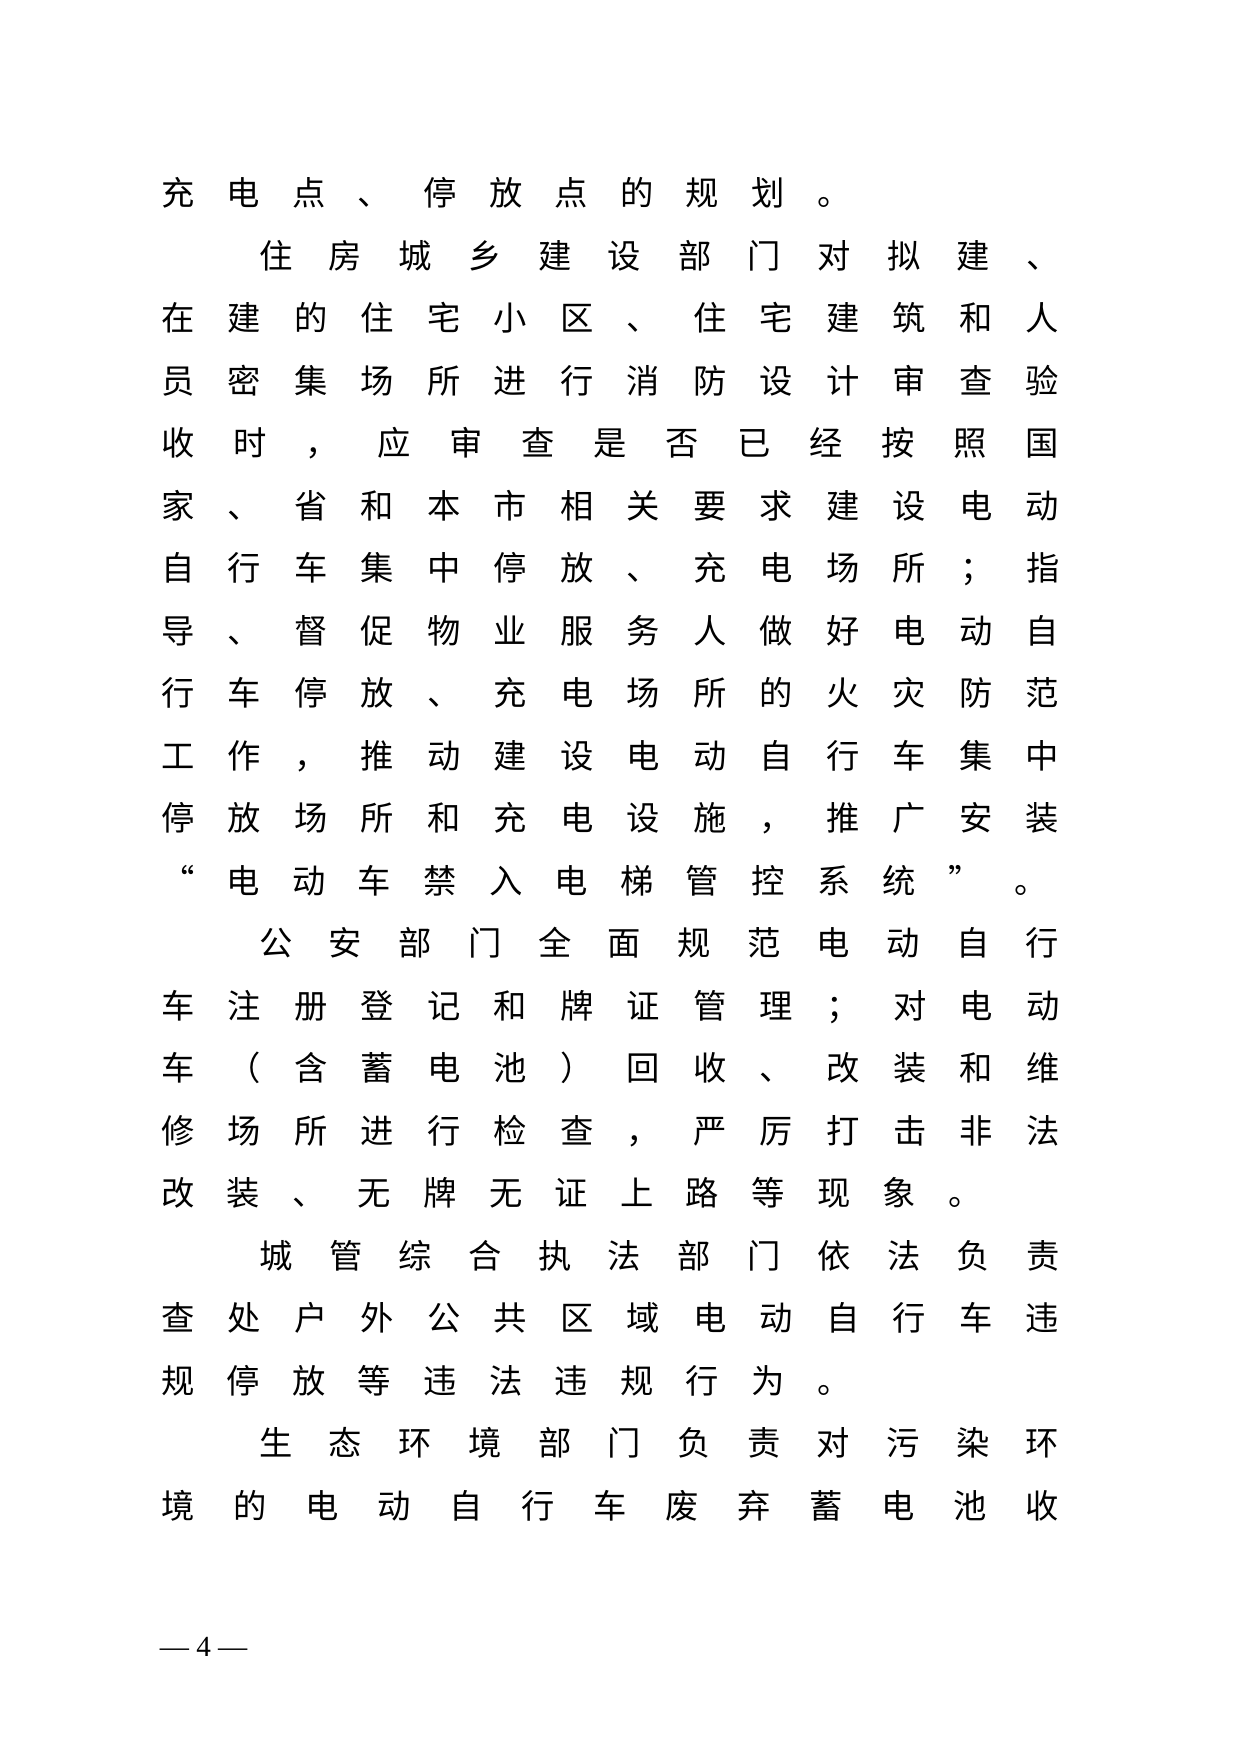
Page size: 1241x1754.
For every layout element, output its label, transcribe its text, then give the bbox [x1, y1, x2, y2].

text 城管综合执法部门依法负责查处户外公共区域电动自行车违规停放等违法违规行为。 [161, 1222, 1092, 1410]
text 住房城乡建设部门对拟建、在建的住宅小区、住宅建筑和人员密集场所进行消防设计审查验收时，应审查是否已经按照国家、省和本市相关要求建设电动自行车集中停放、充电场所；指导、督促物业服务人做好电动自行车停放、充电场所的火灾防范工作，推动建设电动自行车集中停放场所和充电设施，推广安装“电动车禁入电梯管控系统”。 [161, 222, 1092, 910]
text 公安部门全面规范电动自行车注册登记和牌证管理；对电动车（含蓄电池）回收、改装和维修场所进行检查，严厉打击非法改装、无牌无证上路等现象。 [161, 910, 1092, 1222]
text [161, 160, 1092, 222]
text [161, 1410, 1092, 1535]
